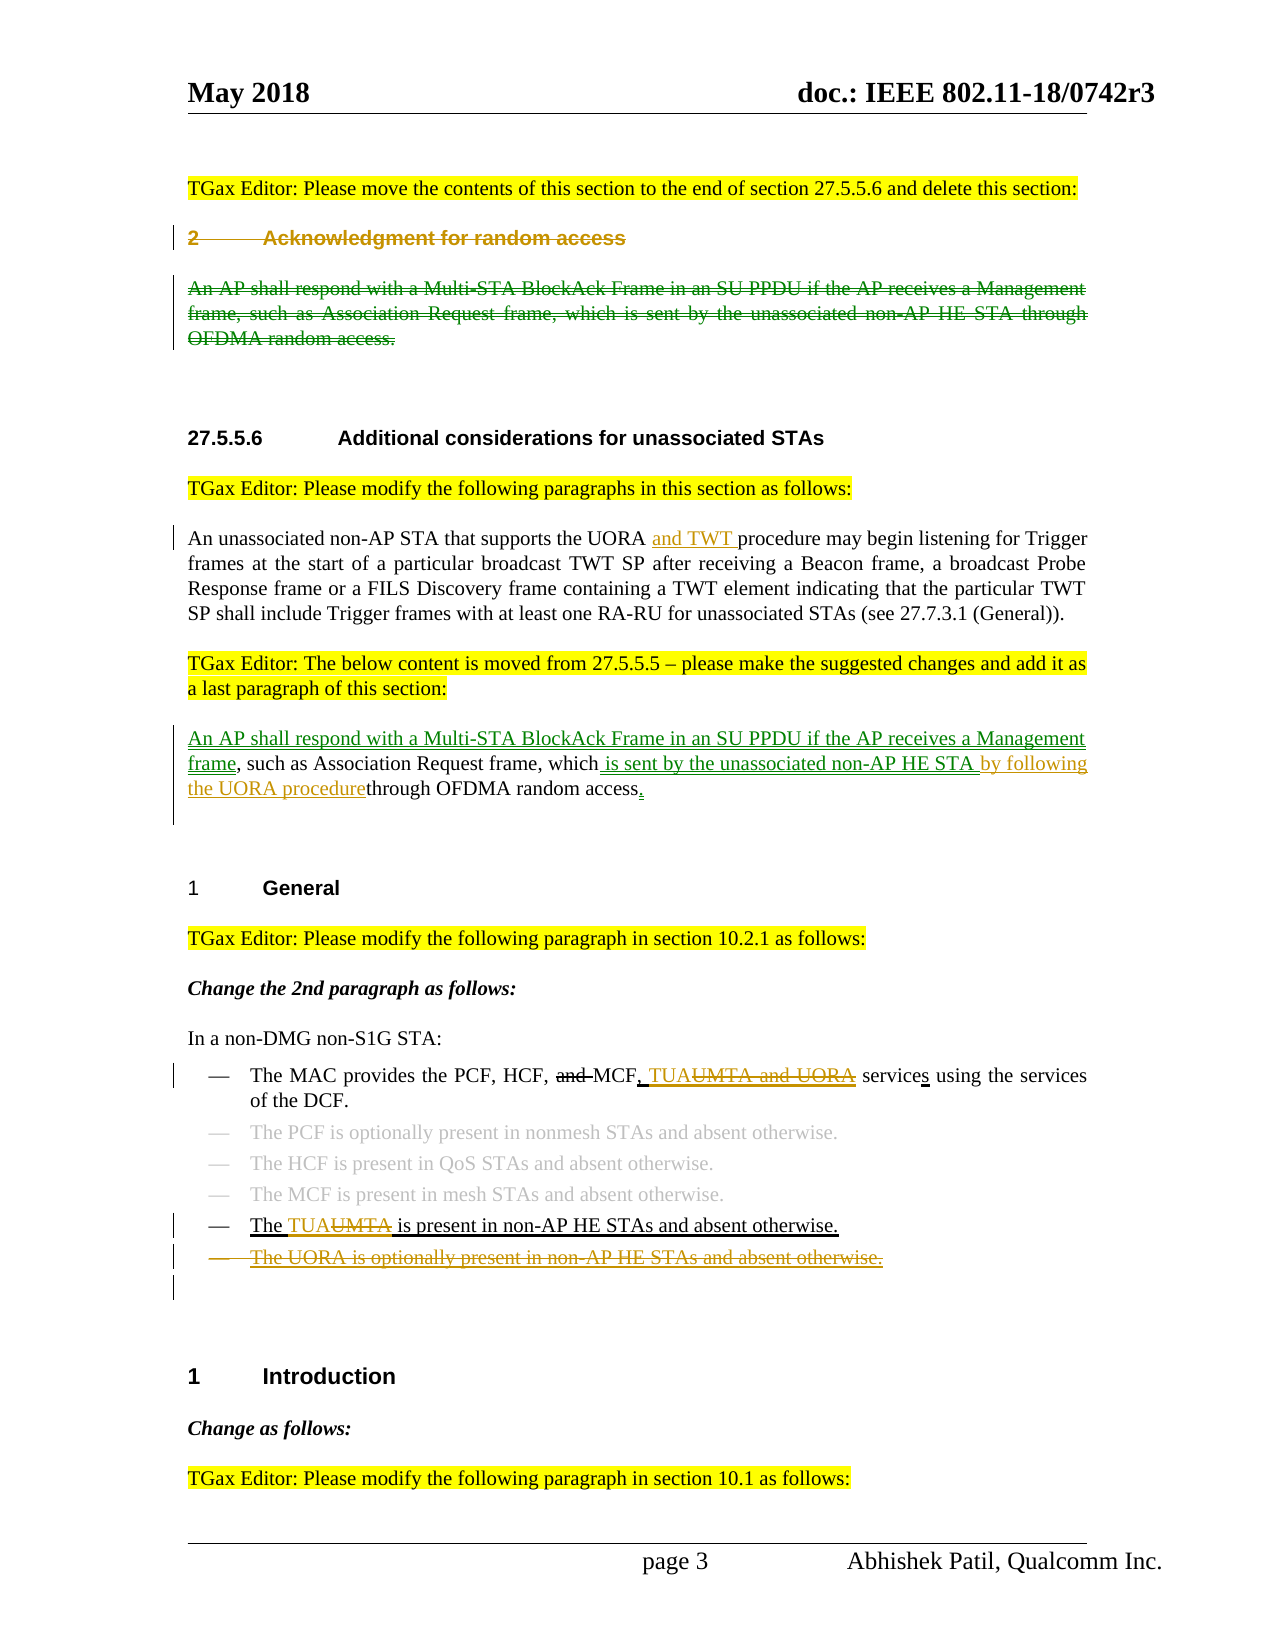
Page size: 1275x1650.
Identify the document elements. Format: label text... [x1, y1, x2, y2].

list The MCF is present in mesh STAs and absent otherwise. [208, 1181, 1087, 1206]
text TGax Editor: Please modify the following paragraphs in this section as follows: [187, 475, 1087, 500]
list Introduction [187, 1362, 1087, 1389]
text An unassociated non-AP STA that supports the UORA procedure may begin listening for Trigger frames at the start of a particular broadcast TWT SP after receiving a Beacon frame, a broadcast Probe Response frame or a FILS Discovery frame containing a TWT element indicating that the particular TWT SP shall include Trigger frames with at least one RA-RU for unassociated STAs (see 27.7.3.1 (General)). [187, 525, 1087, 625]
text TGax Editor: Please modify the following paragraph in section 10.1 as follows: [187, 1464, 1087, 1489]
list General [187, 875, 1087, 900]
list The MAC provides the PCF, HCF, and MCF, services using the services of the DCF. [208, 1062, 1087, 1112]
text Change as follows: [187, 1414, 1087, 1439]
text In a non-DMG non-S1G STA: [187, 1025, 1087, 1050]
list Additional considerations for unassociated STAs [187, 425, 1087, 450]
text Change the 2nd paragraph as follows: [187, 975, 1087, 1000]
list The PCF is optionally present in nonmesh STAs and absent otherwise. [208, 1119, 1087, 1144]
list The is present in non-AP HE STAs and absent otherwise. [208, 1212, 1087, 1237]
text TGax Editor: The below content is moved from 27.5.5.5 – please make the suggested changes and add it as a last paragraph of this section: [187, 660, 1087, 700]
text TGax Editor: Please move the contents of this section to the end of section 27.5.5.6 and delete this section: [187, 175, 1087, 200]
list The HCF is present in QoS STAs and absent otherwise. [208, 1150, 1087, 1175]
text TGax Editor: Please modify the following paragraph in section 10.2.1 as follows: [187, 925, 1087, 950]
